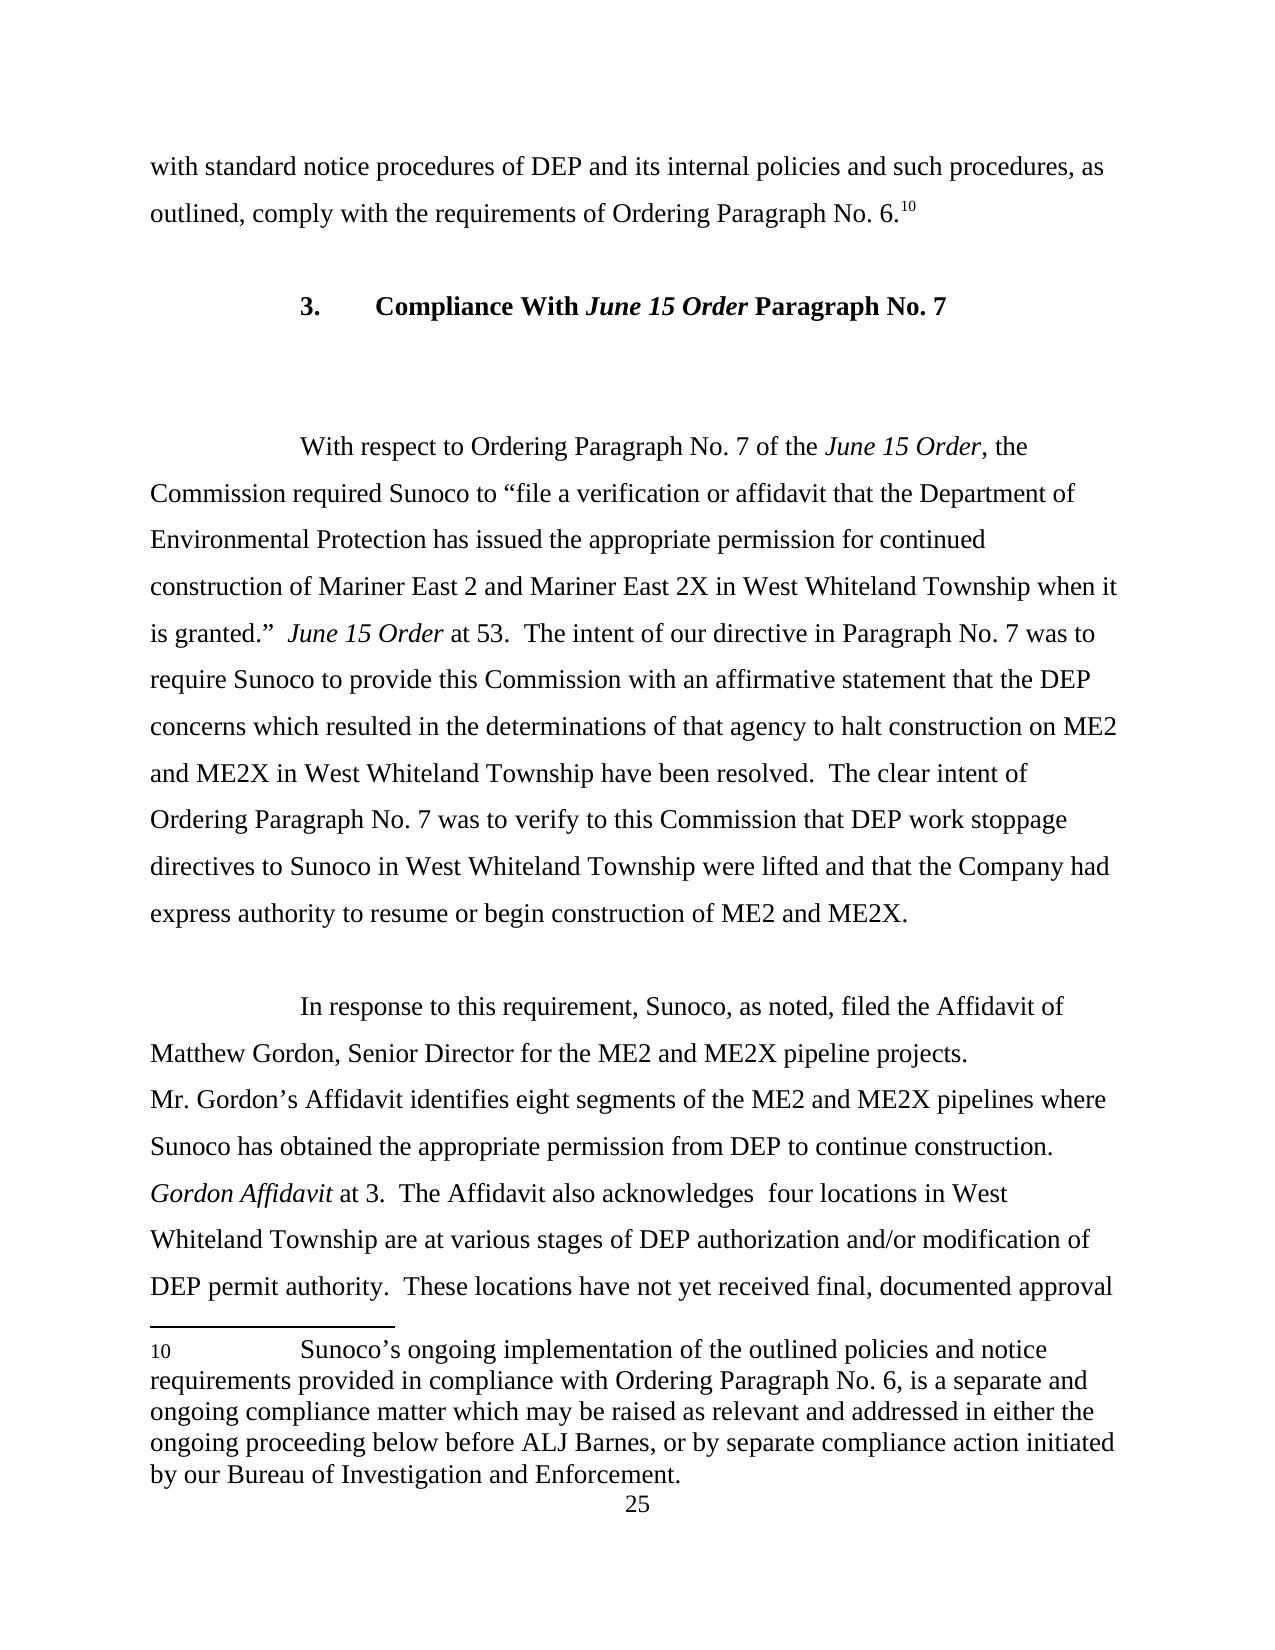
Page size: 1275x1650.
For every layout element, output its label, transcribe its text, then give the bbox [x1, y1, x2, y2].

text 3. Compliance With June 15 Order Paragraph No. 7 [187, 290, 1125, 321]
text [150, 150, 1125, 228]
text With respect to Ordering Paragraph No. 7 of the June 15 Order, the Commission required Sunoco to “file a verification or affidavit that the Department of Environmental Protection has issued the appropriate permission for continued construction of Mariner East 2 and Mariner East 2X in West Whiteland Township when it is granted.” June 15 Order at 53. The intent of our directive in Paragraph No. 7 was to require Sunoco to provide this Commission with an affirmative statement that the DEP concerns which resulted in the determinations of that agency to halt construction on ME2 and ME2X in West Whiteland Township have been resolved. The clear intent of Ordering Paragraph No. 7 was to verify to this Commission that DEP work stoppage directives to Sunoco in West Whiteland Township were lifted and that the Company had express authority to resume or begin construction of ME2 and ME2X. [150, 430, 1125, 928]
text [150, 990, 1125, 1301]
